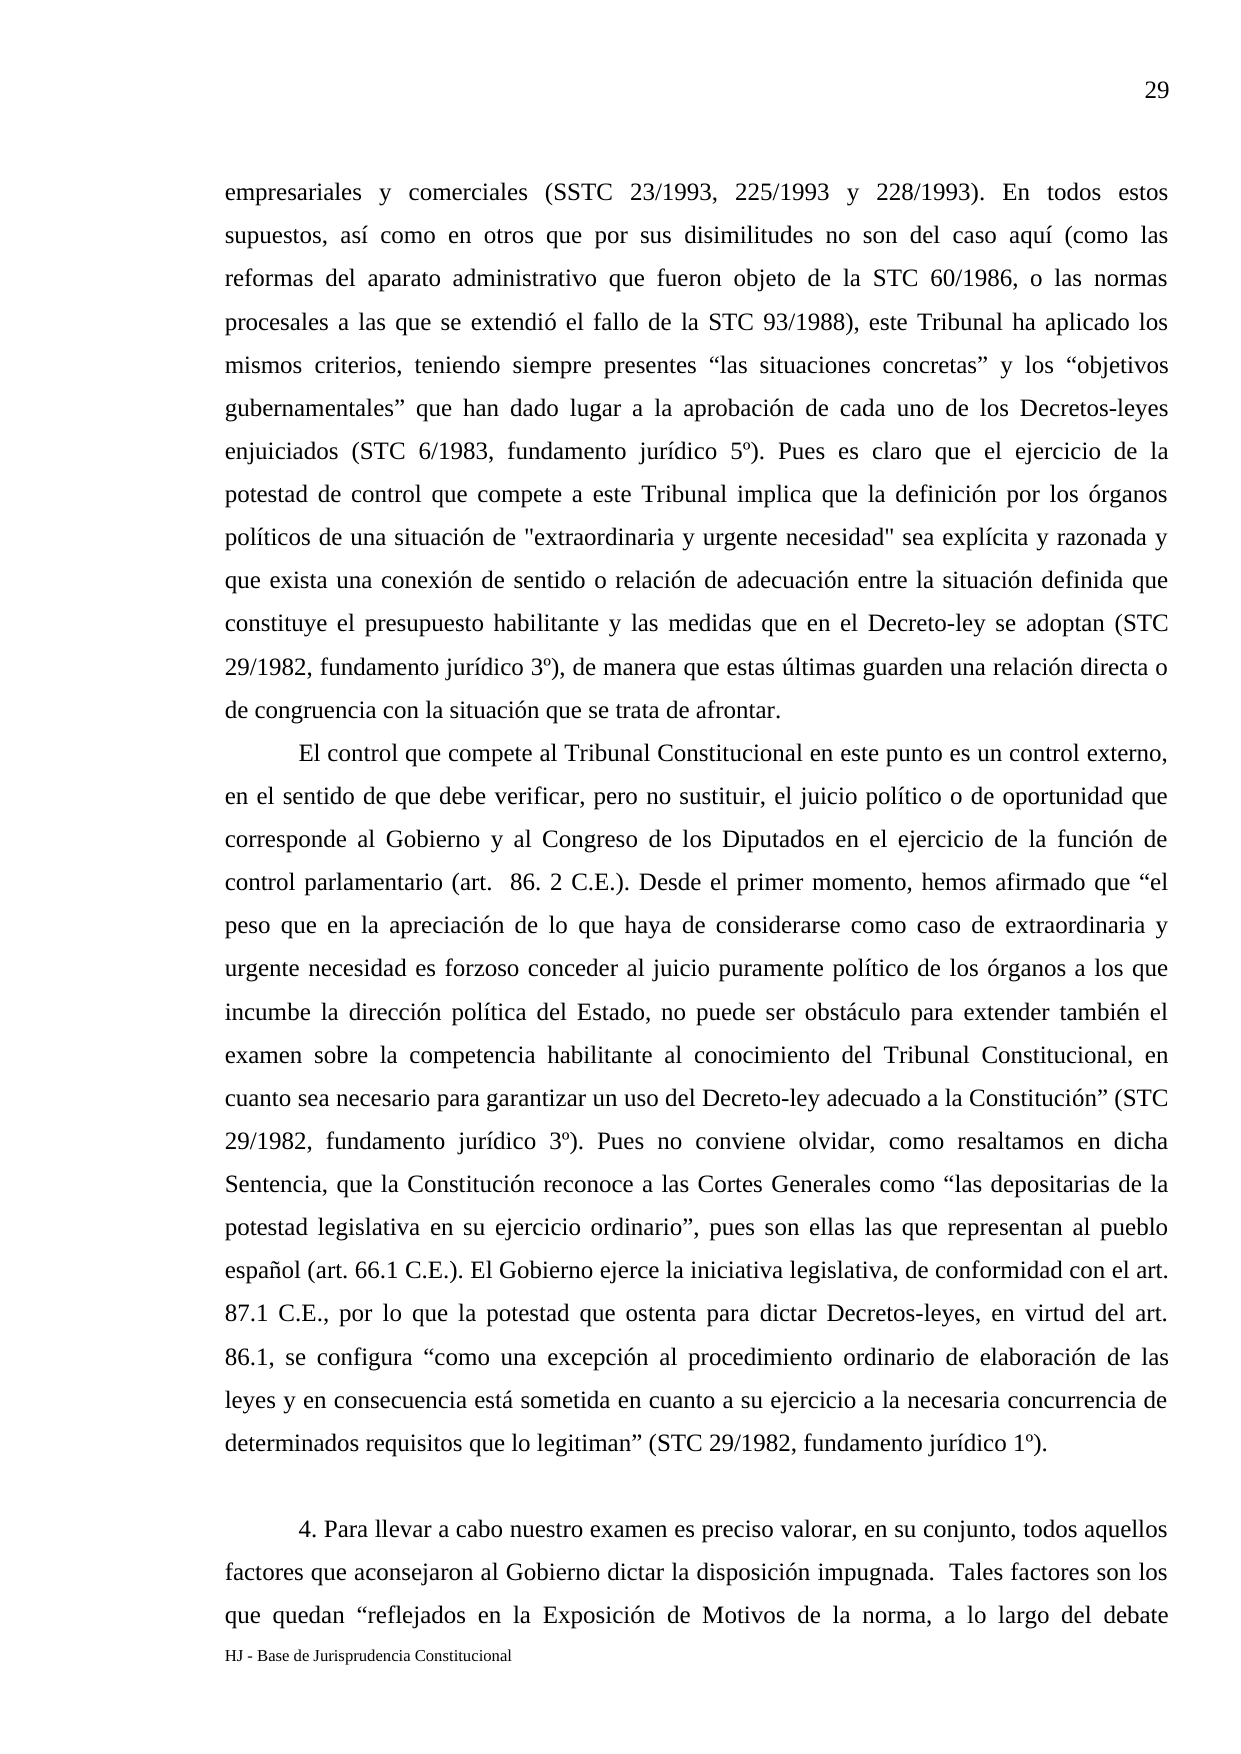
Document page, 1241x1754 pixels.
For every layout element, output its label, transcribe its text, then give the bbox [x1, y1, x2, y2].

text El control que compete al Tribunal Constitucional en este punto es un control externo, en el sentido de que debe verificar, pero no sustituir, el juicio político o de oportunidad que corresponde al Gobierno y al Congreso de los Diputados en el ejercicio de la función de control parlamentario (art. 86. 2 C.E.). Desde el primer momento, hemos afirmado que “el peso que en la apreciación de lo que haya de considerarse como caso de extraordinaria y urgente necesidad es forzoso conceder al juicio puramente político de los órganos a los que incumbe la dirección política del Estado, no puede ser obstáculo para extender también el examen sobre la competencia habilitante al conocimiento del Tribunal Constitucional, en cuanto sea necesario para garantizar un uso del Decreto-ley adecuado a la Constitución” (STC 29/1982, fundamento jurídico 3º). Pues no conviene olvidar, como resaltamos en dicha Sentencia, que la Constitución reconoce a las Cortes Generales como “las depositarias de la potestad legislativa en su ejercicio ordinario”, pues son ellas las que representan al pueblo español (art. 66.1 C.E.). El Gobierno ejerce la iniciativa legislativa, de conformidad con el art. 87.1 C.E., por lo que la potestad que ostenta para dictar Decretos-leyes, en virtud del art. 86.1, se configura “como una excepción al procedimiento ordinario de elaboración de las leyes y en consecuencia está sometida en cuanto a su ejercicio a la necesaria concurrencia de determinados requisitos que lo legitiman” (STC 29/1982, fundamento jurídico 1º). [224, 738, 1169, 1457]
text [224, 1514, 1169, 1629]
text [224, 177, 1169, 723]
